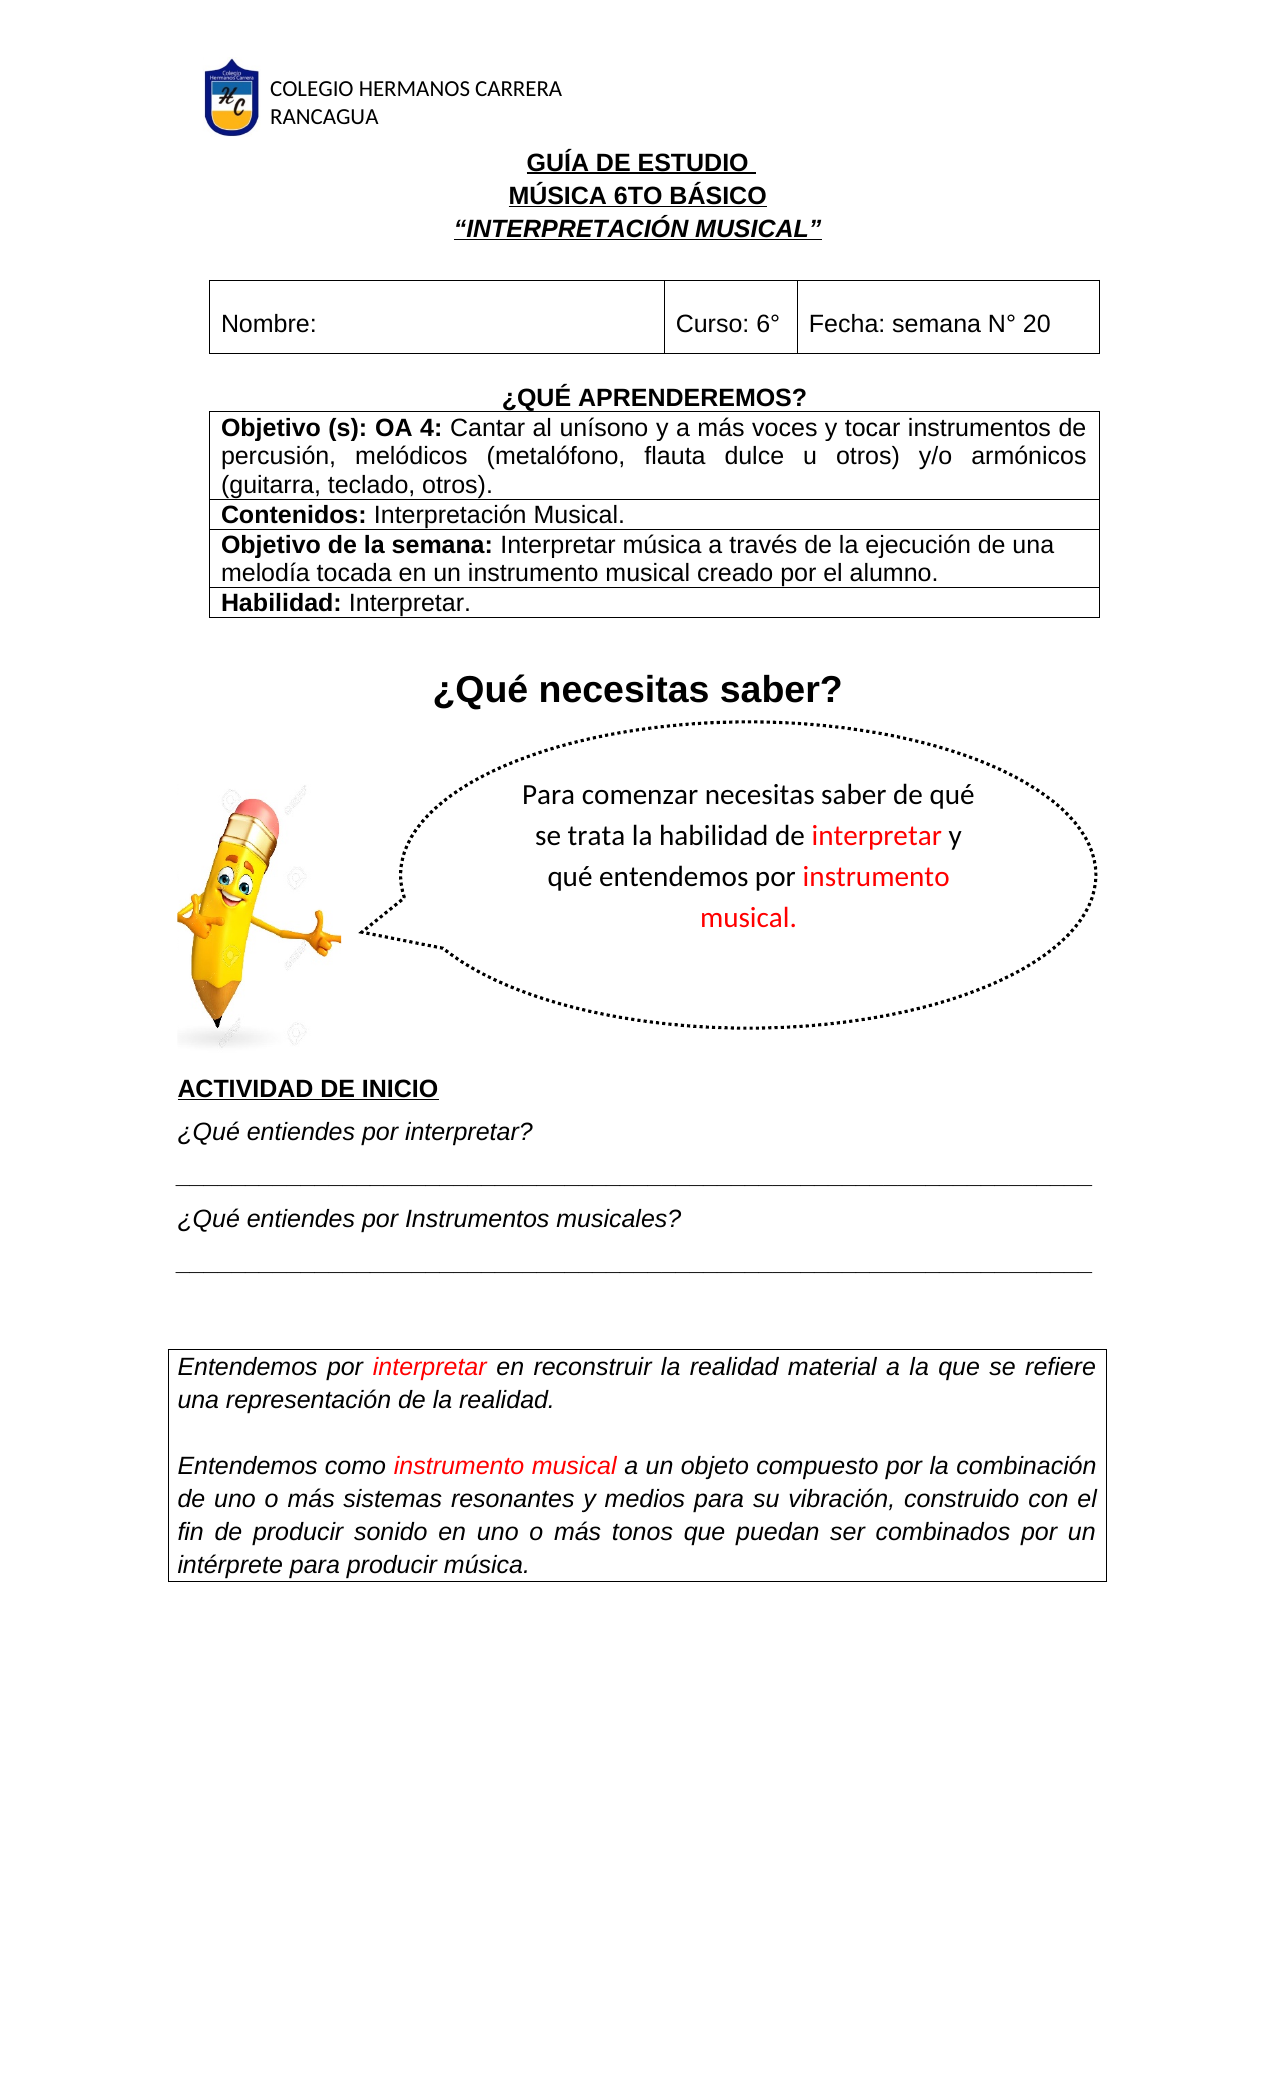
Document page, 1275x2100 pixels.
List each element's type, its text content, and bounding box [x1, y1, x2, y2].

text “INTERPRETACIÓN MUSICAL” [177, 214, 1098, 242]
picture [202, 57, 261, 137]
text Entendemos como instrumento musical a un objeto compuesto por la combinación de uno o más sistemas resonantes y medios para su vibración, construido con el fin de producir sonido en uno o más tonos que puedan ser combinados por un intérprete para producir música. [169, 1448, 1106, 1581]
table_cell Objetivo (s): OA 4: Cantar al unísono y a más voces y tocar instrumentos de percusión, melódicos (metalófono, flauta dulce u otros) y/o armónicos (guitarra, teclado, otros). [493, 412, 1099, 499]
table_header Fecha: semana N° 20 [798, 281, 1099, 353]
text MÚSICA 6TO BÁSICO [177, 181, 1098, 209]
text __________________________________________________________________ [177, 1247, 1098, 1275]
text ¿Qué entiendes por interpretar? [177, 1117, 1098, 1146]
table_cell Objetivo de la semana: Interpretar música a través de la ejecución de una melodía tocada en un instrumento musical creado por el alumno. [210, 530, 500, 587]
text GUÍA DE ESTUDIO [177, 148, 1098, 176]
text __________________________________________________________________ [177, 1160, 1098, 1189]
text ¿Qué necesitas saber? [177, 667, 1098, 711]
table_header Curso: 6° [665, 281, 797, 353]
table_cell Objetivo de la semana: Interpretar música a través de la ejecución de una melodía tocada en un instrumento musical creado por el alumno. [939, 530, 1099, 587]
text Entendemos por interpretar en reconstruir la realidad material a la que se refiere una representación de la realidad. [169, 1350, 1106, 1414]
table_cell Objetivo (s): OA 4: Cantar al unísono y a más voces y tocar instrumentos de percusión, melódicos (metalófono, flauta dulce u otros) y/o armónicos (guitarra, teclado, otros). [210, 412, 450, 499]
table_cell ¿QUÉ APRENDEREMOS? [210, 354, 1099, 411]
text ¿Qué entiendes por Instrumentos musicales? [177, 1203, 1098, 1232]
text ACTIVIDAD DE INICIO [177, 1074, 1098, 1103]
table_cell Contenidos: Interpretación Musical. [210, 500, 1099, 528]
table_cell Habilidad: Interpretar. [210, 588, 1099, 617]
table_header Nombre: [210, 281, 664, 353]
picture [177, 779, 342, 1053]
